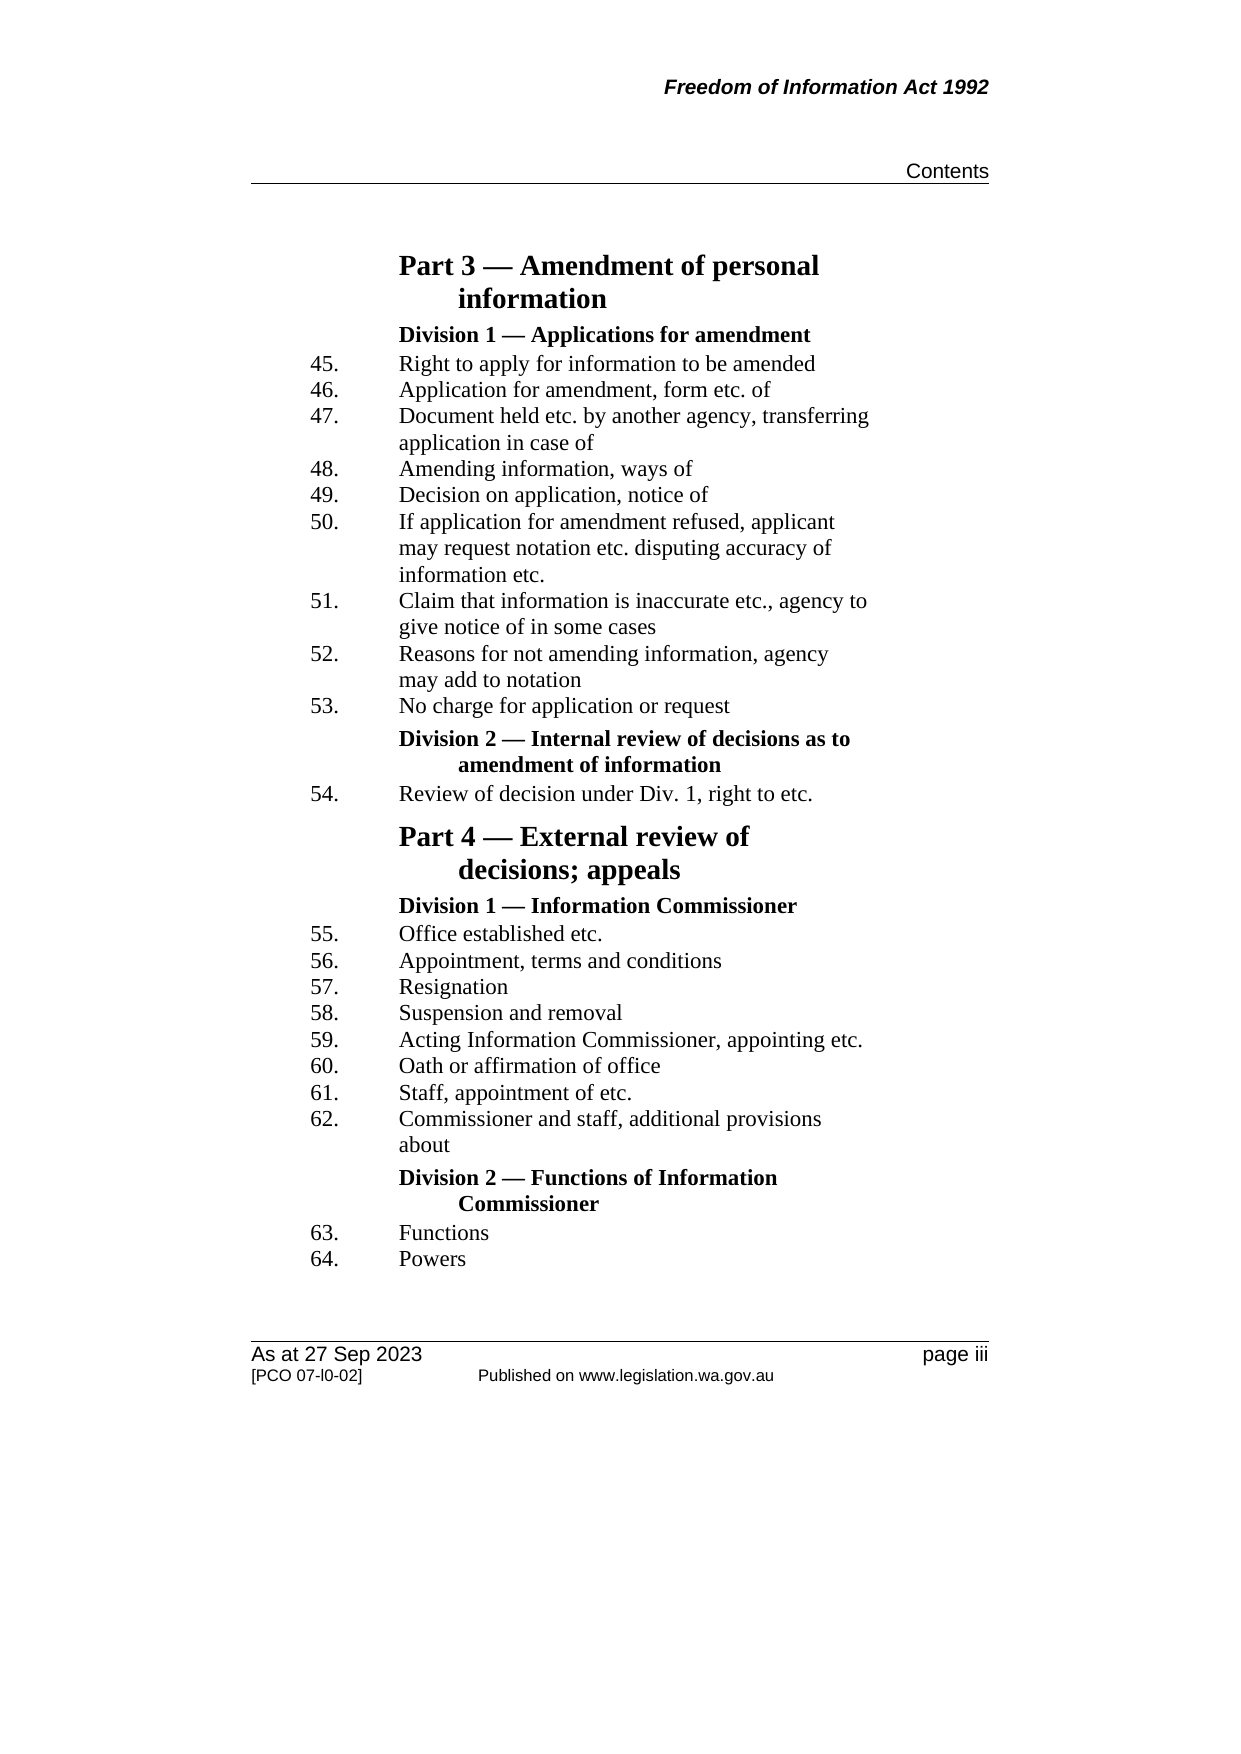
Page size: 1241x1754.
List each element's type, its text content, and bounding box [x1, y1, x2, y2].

text 61. Staff, appointment of etc. 1 [310, 1078, 871, 1105]
text Part 4 — External review of decisions; appeals [399, 819, 871, 886]
text 48. Amending information, ways of 1 [310, 455, 871, 482]
text 64. Powers 1 [310, 1245, 871, 1271]
text 54. Review of decision under Div. 1, right to etc. 1 [310, 780, 871, 806]
text Division 1 — Information Commissioner [399, 892, 871, 918]
text 59. Acting Information Commissioner, appointing etc. 1 [310, 1026, 871, 1052]
text 58. Suspension and removal 1 [310, 999, 871, 1026]
text 60. Oath or affirmation of office 1 [310, 1052, 871, 1078]
text 53. No charge for application or request 1 [310, 692, 871, 719]
text 51. Claim that information is inaccurate etc., agency to give notice of in some cases 1 [310, 587, 871, 640]
text Division 2 — Functions of Information Commissioner [399, 1164, 871, 1217]
text 49. Decision on application, notice of 1 [310, 482, 871, 508]
text Division 2 — Internal review of decisions as to amendment of information [399, 725, 871, 778]
text 63. Functions 1 [310, 1219, 871, 1245]
text 55. Office established etc. 1 [310, 920, 871, 947]
text 47. Document held etc. by another agency, transferring application in case of 1 [310, 402, 871, 455]
text 46. Application for amendment, form etc. of 1 [310, 376, 871, 402]
text Part 3 — Amendment of personal information [399, 248, 871, 315]
text 56. Appointment, terms and conditions 1 [310, 947, 871, 973]
text 57. Resignation 1 [310, 973, 871, 999]
text 50. If application for amendment refused, applicant may request notation etc. disputing accuracy of information etc. 1 [310, 508, 871, 587]
text 45. Right to apply for information to be amended 1 [310, 350, 871, 376]
text 52. Reasons for not amending information, agency may add to notation 1 [310, 640, 871, 692]
text Division 1 — Applications for amendment [399, 321, 871, 348]
text 62. Commissioner and staff, additional provisions about 1 [310, 1105, 871, 1158]
